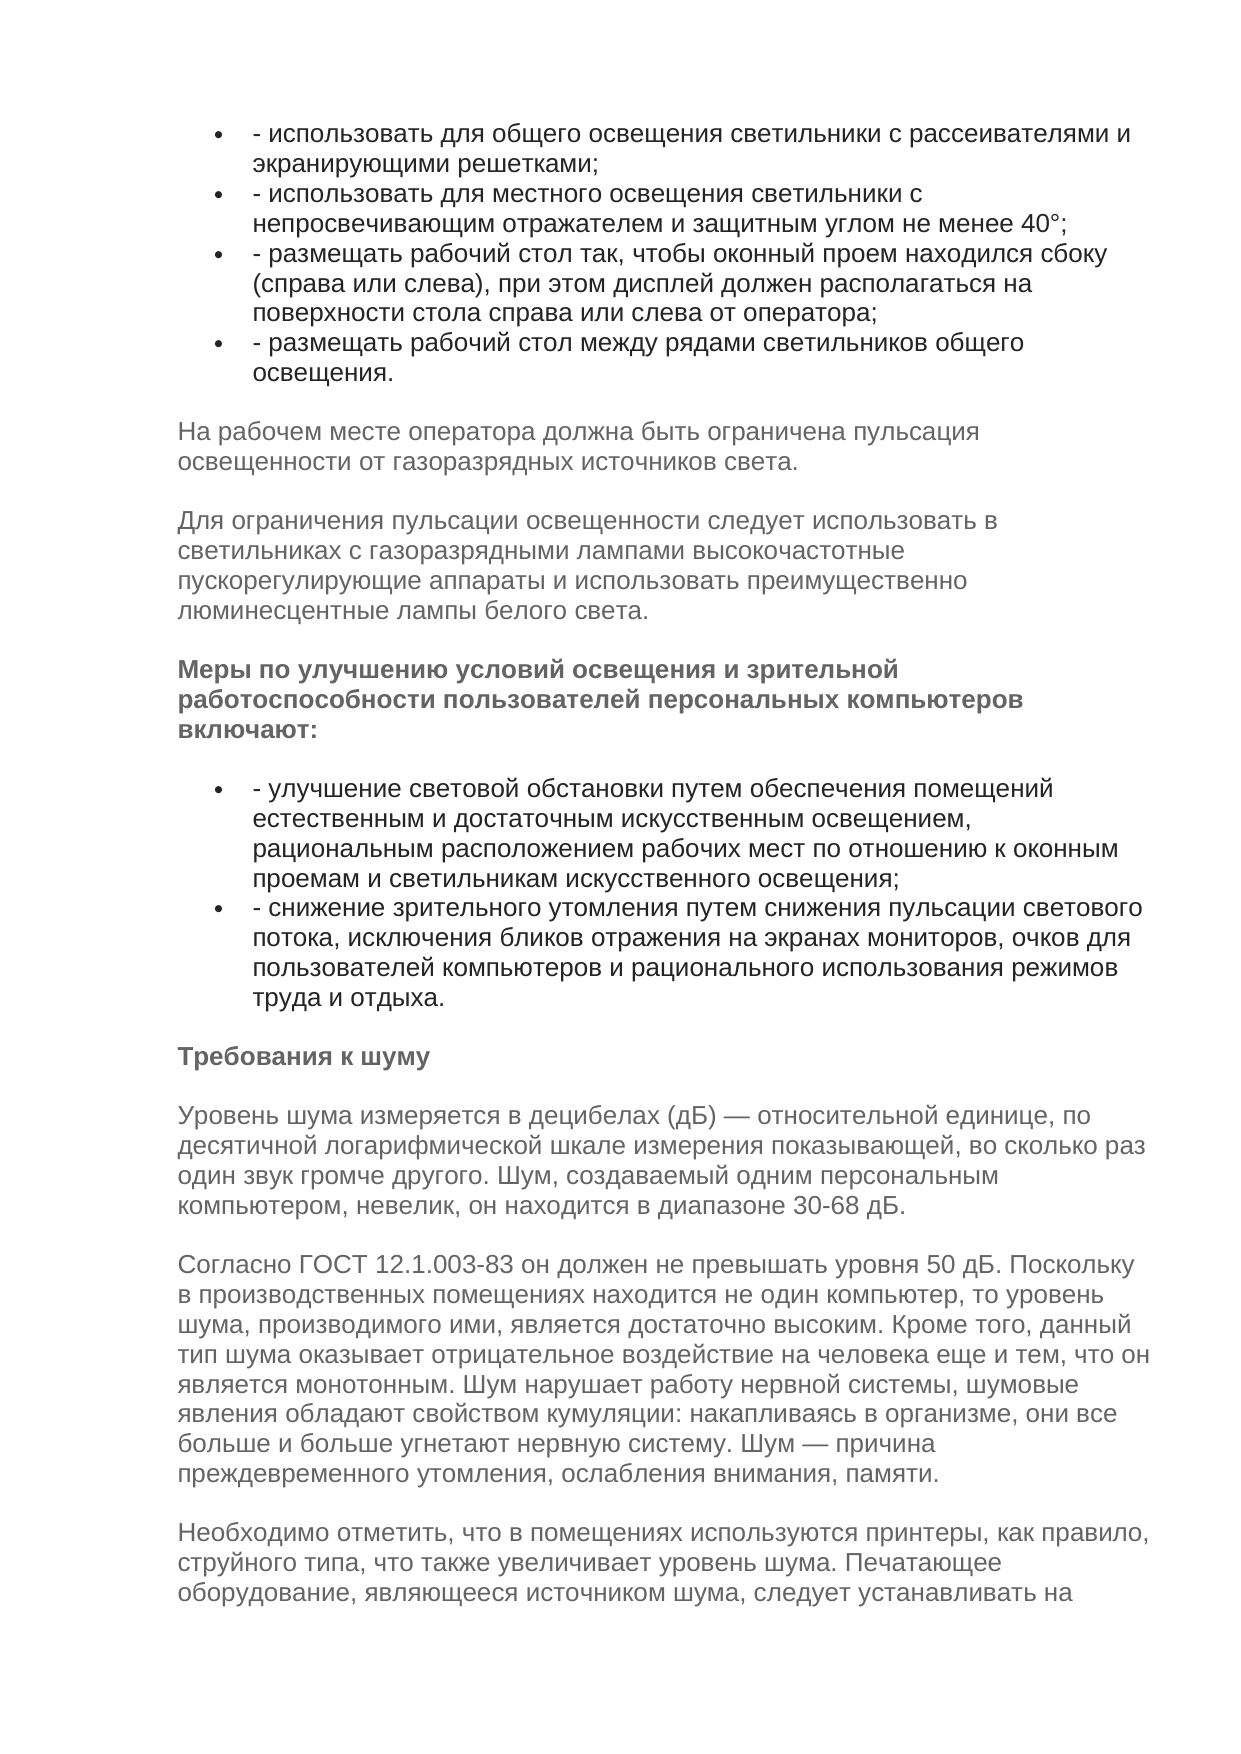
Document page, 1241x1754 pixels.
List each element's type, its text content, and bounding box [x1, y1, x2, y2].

list - размещать рабочий стол так, чтобы оконный проем находился сбоку (справа или слева), при этом дисплей должен располагаться на поверхности стола справа или слева от оператора; [215, 238, 1152, 327]
text Согласно ГОСТ 12.1.003-83 он должен не превышать уровня 50 дБ. Поскольку в производственных помещениях находится не один компьютер, то уровень шума, производимого ими, является достаточно высоким. Кроме того, данный тип шума оказывает отрицательное воздействие на человека еще и тем, что он является монотонным. Шум нарушает работу нервной системы, шумовые явления обладают свойством кумуляции: накапливаясь в организме, они все больше и больше угнетают нервную систему. Шум — причина преждевременного утомления, ослабления внимания, памяти. [177, 1249, 1152, 1488]
text Меры по улучшению условий освещения и зрительной работоспособности пользователей персональных компьютеров включают: [177, 654, 1152, 744]
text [177, 1517, 1152, 1607]
text Для ограничения пульсации освещенности следует использовать в светильниках с газоразрядными лампами высокочастотные пускорегулирующие аппараты и использовать преимущественно люминесцентные лампы белого света. [177, 505, 1152, 625]
text Уровень шума измеряется в децибелах (дБ) — относительной единице, по десятичной логарифмической шкале измерения показывающей, во сколько раз один звук громче другого. Шум, создаваемый одним персональным компьютером, невелик, он находится в диапазоне 30-68 дБ. [177, 1100, 1152, 1220]
list - использовать для местного освещения светильники с непросвечивающим отражателем и защитным углом не менее 40°; [215, 178, 1152, 238]
list - снижение зрительного утомления путем снижения пульсации светового потока, исключения бликов отражения на экранах мониторов, очков для пользователей компьютеров и рационального использования режимов труда и отдыха. [215, 892, 1152, 1012]
list - размещать рабочий стол между рядами светильников общего освещения. [215, 327, 1152, 387]
list - улучшение световой обстановки путем обеспечения помещений естественным и достаточным искусственным освещением, рациональным расположением рабочих мест по отношению к оконным проемам и светильникам искусственного освещения; [215, 773, 1152, 892]
text Требования к шуму [177, 1041, 1152, 1071]
text На рабочем месте оператора должна быть ограничена пульсация освещенности от газоразрядных источников света. [177, 416, 1152, 476]
list - использовать для общего освещения светильники с рассеивателями и экранирующими решетками; [215, 118, 1152, 178]
